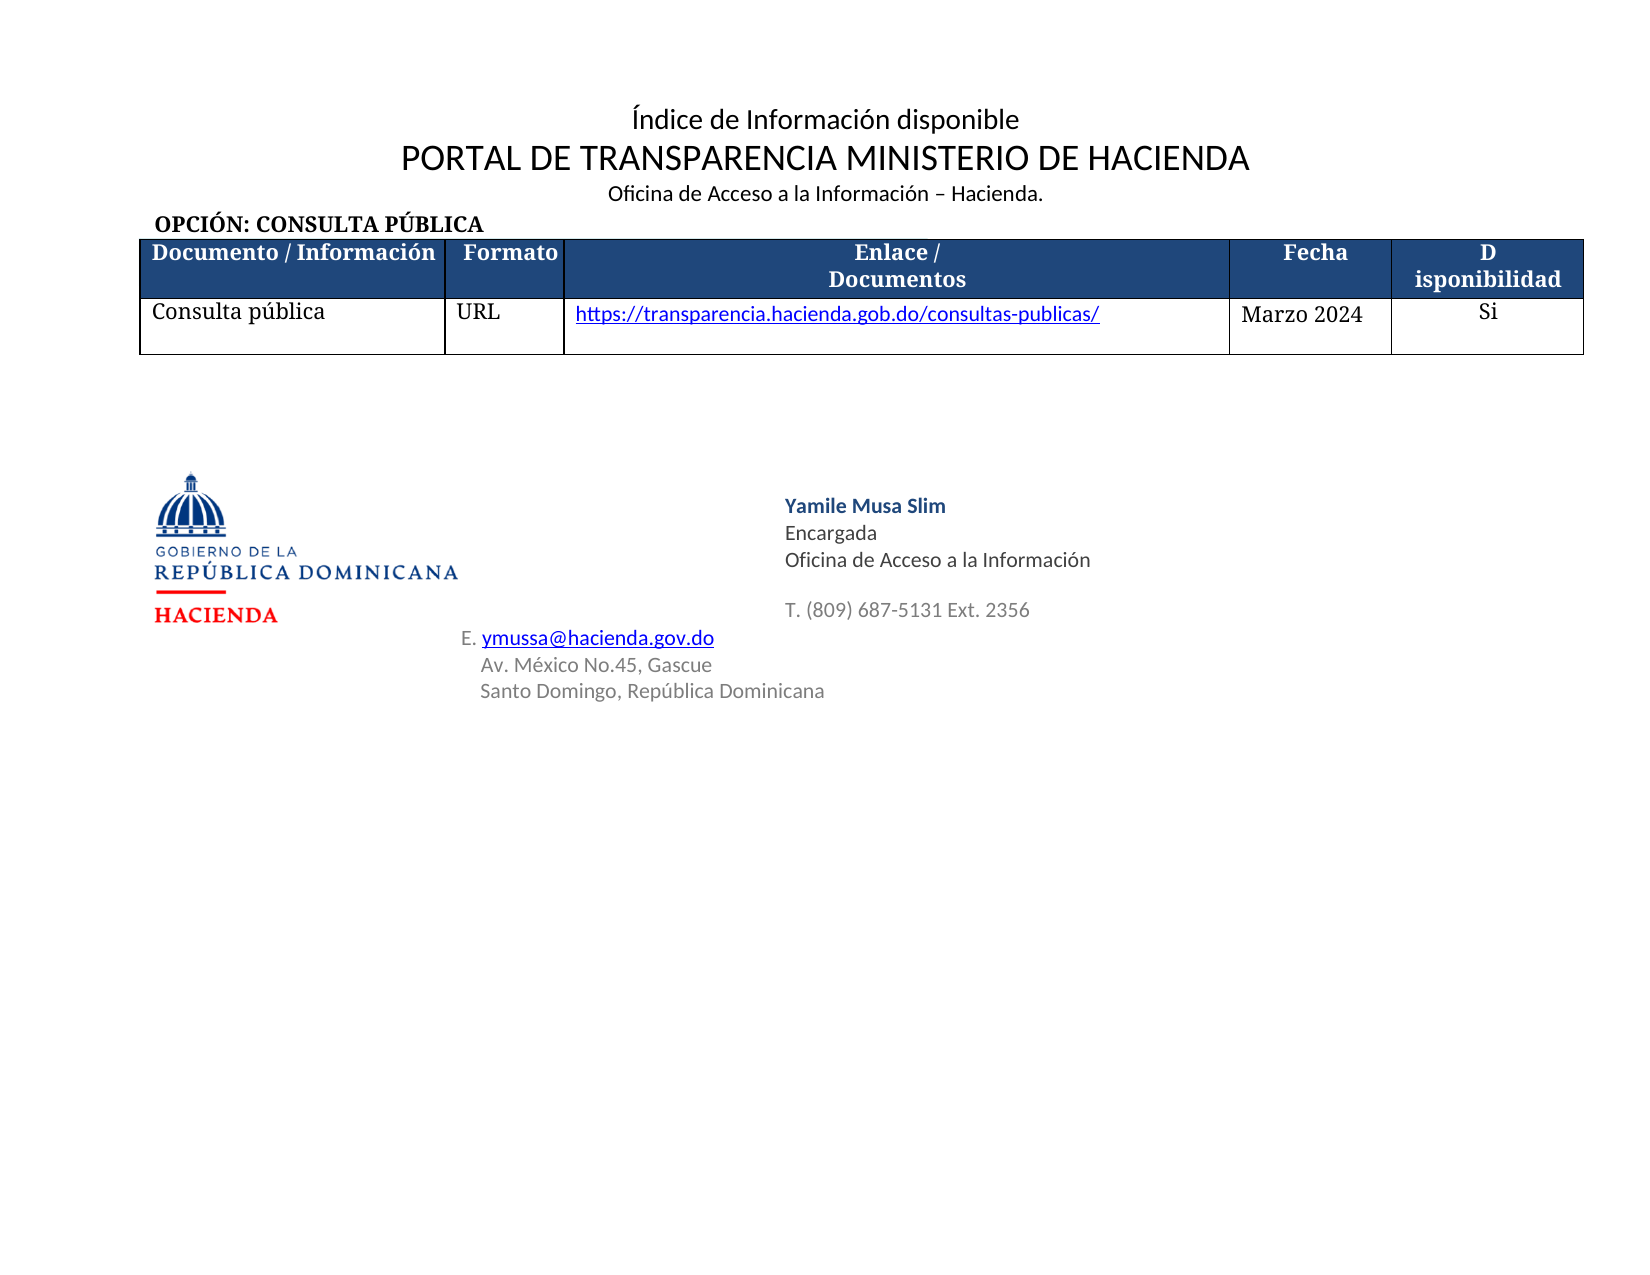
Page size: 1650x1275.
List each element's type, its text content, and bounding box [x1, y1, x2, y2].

text Encargada [461, 519, 1414, 546]
text T. (809) 687-5131 Ext. 2356 [461, 597, 1414, 622]
text Santo Domingo, República Dominicana [461, 677, 1414, 704]
picture [154, 471, 460, 623]
text E. ymussa@hacienda.gov.do [461, 624, 1414, 651]
text OPCIÓN: CONSULTA PÚBLICA [154, 210, 1414, 237]
text Av. México No.45, Gascue [461, 651, 1414, 677]
text Yamile Musa Slim [461, 492, 1414, 519]
text Oficina de Acceso a la Información [461, 546, 1414, 572]
